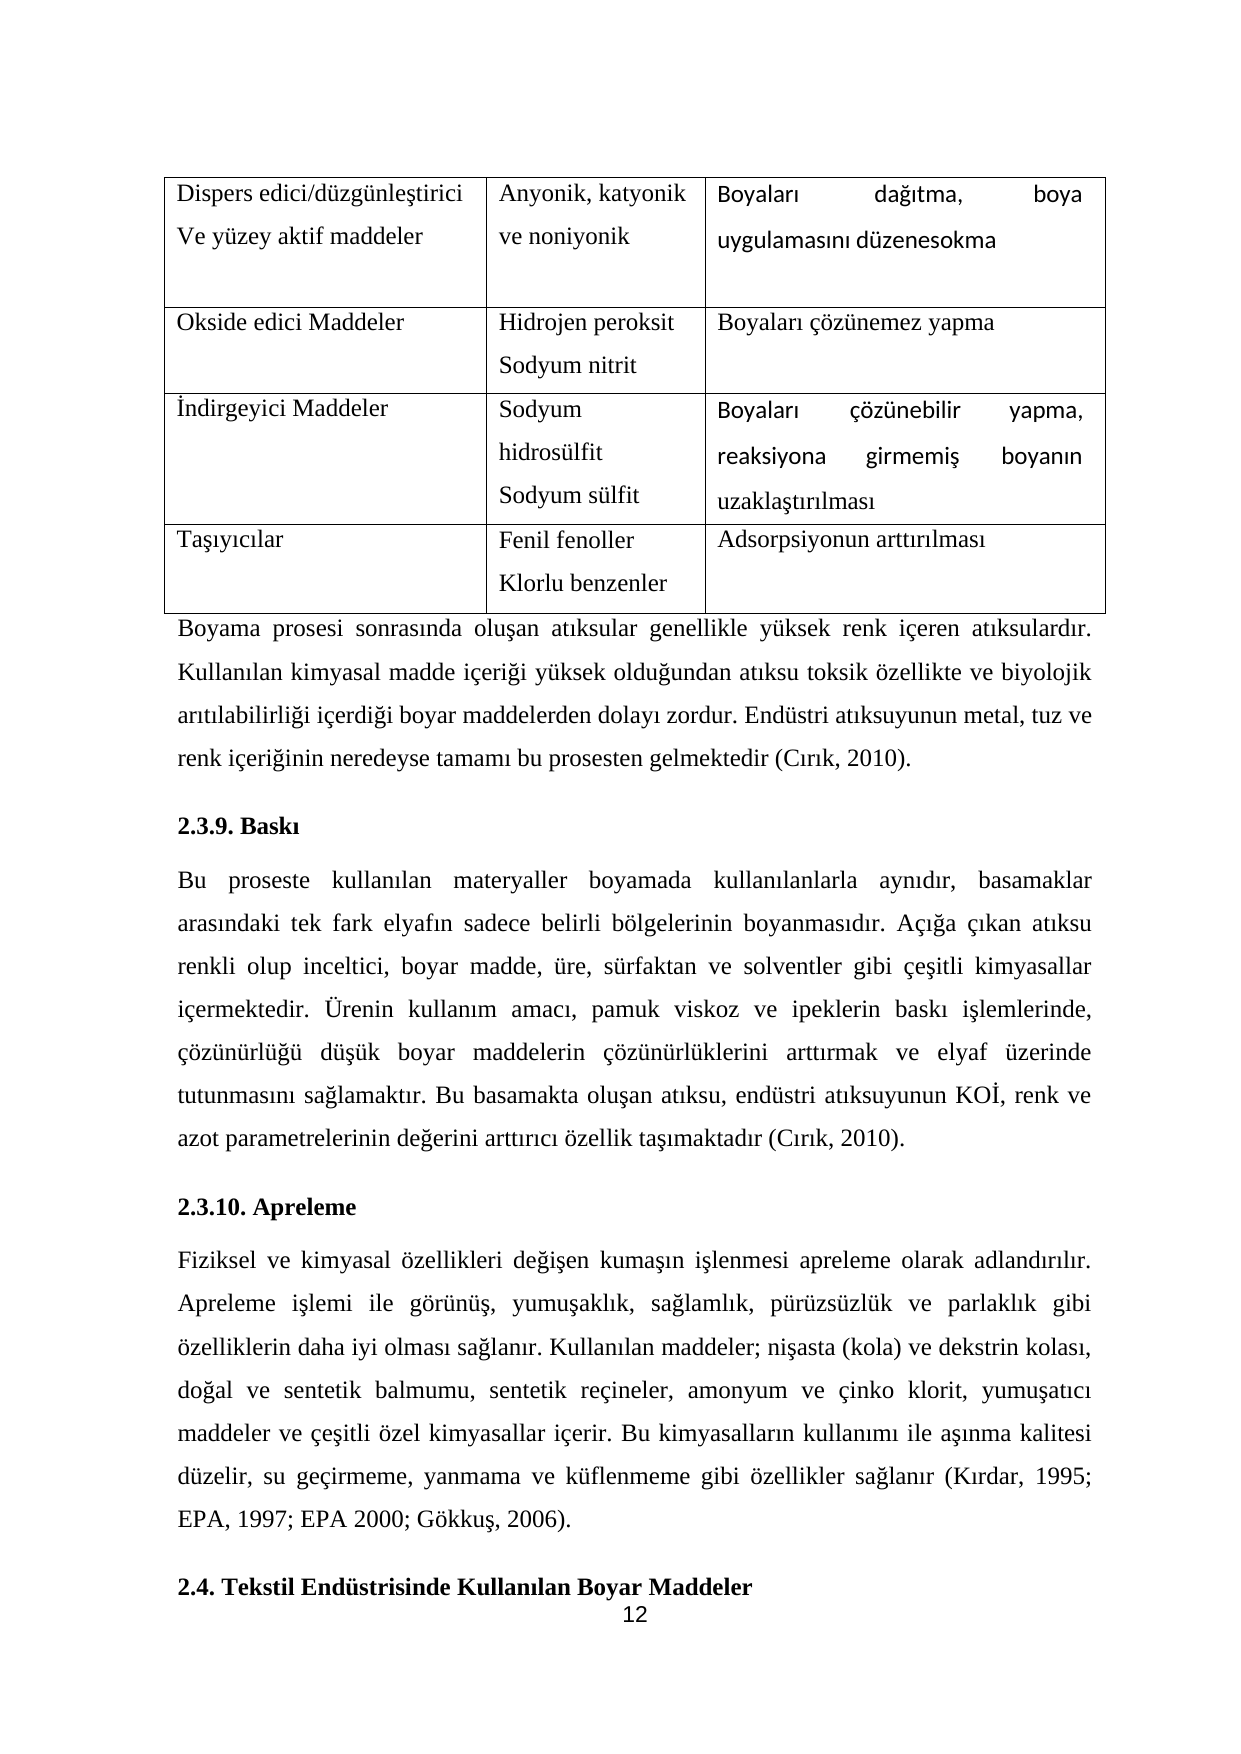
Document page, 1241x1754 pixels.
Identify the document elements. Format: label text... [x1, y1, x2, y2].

text Fiziksel ve kimyasal özellikleri değişen kumaşın işlenmesi apreleme olarak adlandırılır. Apreleme işlemi ile görünüş, yumuşaklık, sağlamlık, pürüzsüzlük ve parlaklık gibi özelliklerin daha iyi olması sağlanır. Kullanılan maddeler; nişasta (kola) ve dekstrin kolası, doğal ve sentetik balmumu, sentetik reçineler, amonyum ve çinko klorit, yumuşatıcı maddeler ve çeşitli özel kimyasallar içerir. Bu kimyasalların kullanımı ile aşınma kalitesi düzelir, su geçirmeme, yanmama ve küflenmeme gibi özellikler sağlanır (Kırdar, 1995; EPA, 1997; EPA 2000; Gökkuş, 2006). [177, 1245, 1092, 1533]
text Boyama prosesi sonrasında oluşan atıksular genellikle yüksek renk içeren atıksulardır. Kullanılan kimyasal madde içeriği yüksek olduğundan atıksu toksik özellikte ve biyolojik arıtılabilirliği içerdiği boyar maddelerden dolayı zordur. Endüstri atıksuyunun metal, tuz ve renk içeriğinin neredeyse tamamı bu prosesten gelmektedir (Cırık, 2010). [177, 614, 1092, 772]
table_cell Boyaları dağıtma, boya uygulamasını düzenesokma [706, 178, 1105, 307]
table_cell İndirgeyici Maddeler [165, 394, 486, 524]
table_cell Anyonik, katyonik ve noniyonik [487, 178, 705, 307]
table_cell Dispers edici/düzgünleştirici Ve yüzey aktif maddeler [165, 178, 486, 307]
table_cell Boyaları çözünebilir yapma, reaksiyona girmemiş boyanın uzaklaştırılması [706, 394, 1105, 524]
table_cell Sodyum hidrosülfit Sodyum sülfit [487, 394, 705, 524]
table_cell Adsorpsiyonun arttırılması [706, 525, 1105, 612]
text 2.3.10. Apreleme [177, 1192, 1092, 1220]
table_cell Taşıyıcılar [165, 525, 486, 612]
text 2.4. Tekstil Endüstrisinde Kullanılan Boyar Maddeler [177, 1572, 1092, 1601]
table_cell Boyaları çözünemez yapma [706, 308, 1105, 393]
table_cell Fenil fenoller Klorlu benzenler [487, 525, 705, 612]
table_cell Okside edici Maddeler [165, 308, 486, 393]
text 2.3.9. Baskı [177, 811, 1092, 840]
table_cell Hidrojen peroksit Sodyum nitrit [487, 308, 705, 393]
text Bu proseste kullanılan materyaller boyamada kullanılanlarla aynıdır, basamaklar arasındaki tek fark elyafın sadece belirli bölgelerinin boyanmasıdır. Açığa çıkan atıksu renkli olup inceltici, boyar madde, üre, sürfaktan ve solventler gibi çeşitli kimyasallar içermektedir. Ürenin kullanım amacı, pamuk viskoz ve ipeklerin baskı işlemlerinde, çözünürlüğü düşük boyar maddelerin çözünürlüklerini arttırmak ve elyaf üzerinde tutunmasını sağlamaktır. Bu basamakta oluşan atıksu, endüstri atıksuyunun KOİ, renk ve azot parametrelerinin değerini arttırıcı özellik taşımaktadır (Cırık, 2010). [177, 865, 1092, 1152]
